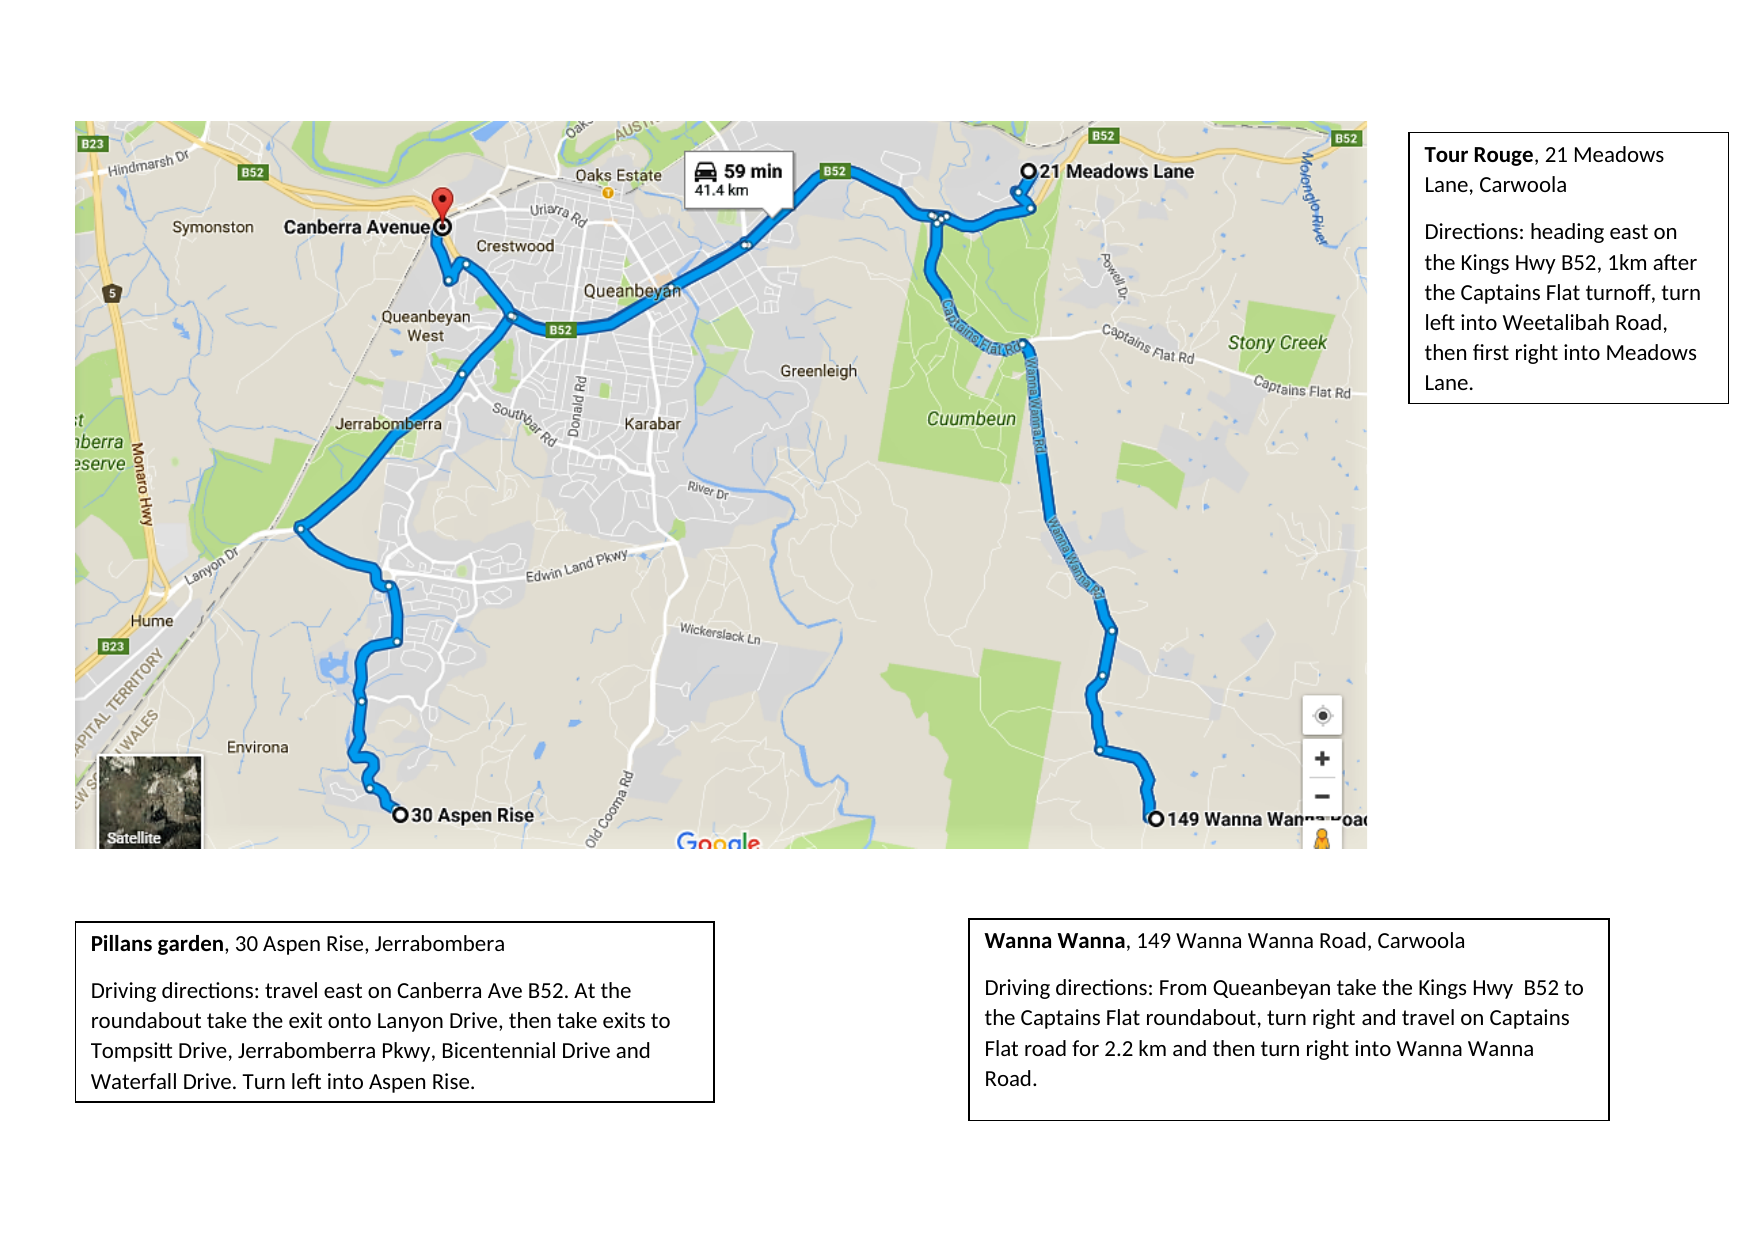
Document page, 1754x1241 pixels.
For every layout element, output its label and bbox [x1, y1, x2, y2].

picture [75, 121, 1368, 849]
